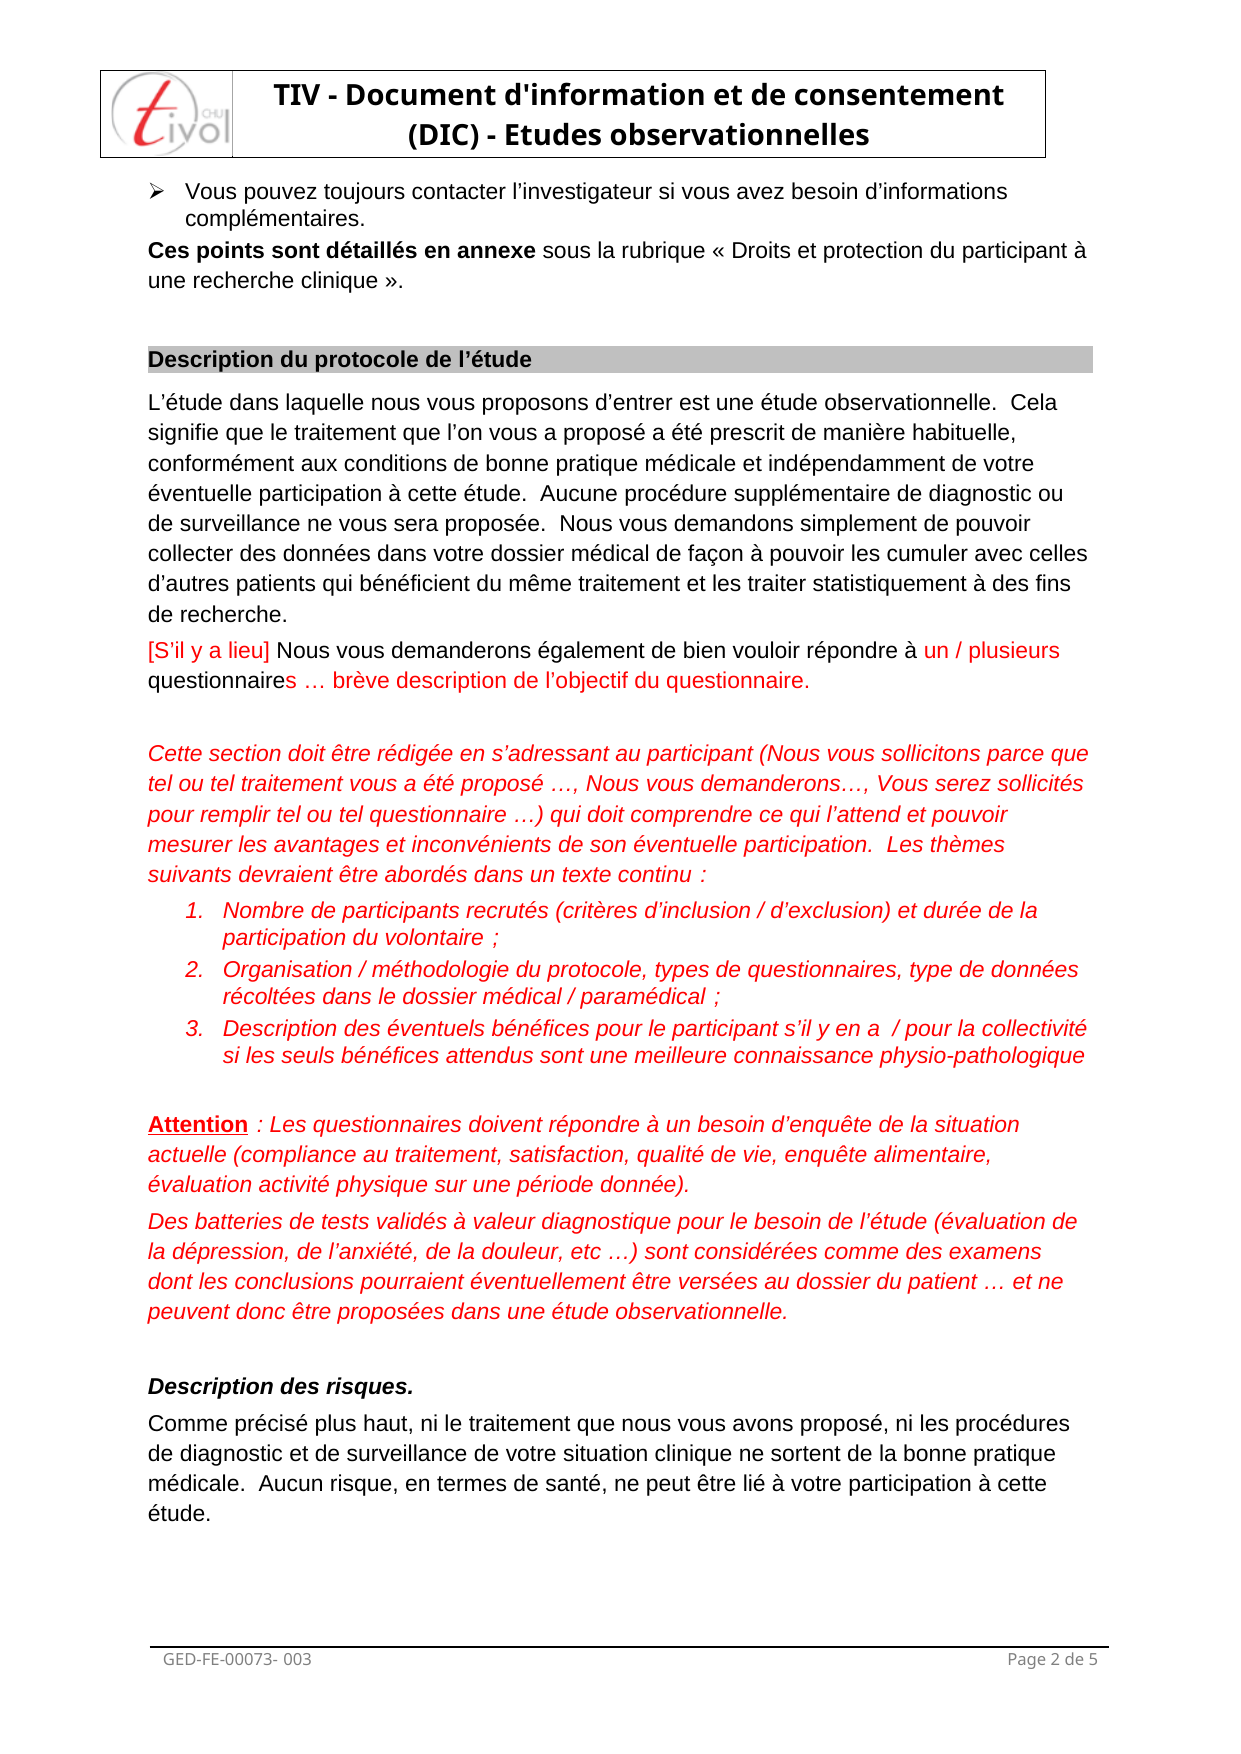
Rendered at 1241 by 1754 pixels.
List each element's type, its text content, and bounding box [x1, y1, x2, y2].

picture [111, 71, 233, 156]
text [S’il y a lieu] Nous vous demanderons également de bien vouloir répondre à un / plusieurs questionnaires … brève description de l’objectif du questionnaire. [148, 637, 1093, 694]
list Organisation / méthodologie du protocole, types de questionnaires, type de données récoltées dans le dossier médical / paramédical ; [185, 956, 1093, 1009]
text Description du protocole de l’étude [148, 346, 1093, 373]
text Comme précisé plus haut, ni le traitement que nous vous avons proposé, ni les procédures de diagnostic et de surveillance de votre situation clinique ne sortent de la bonne pratique médicale. Aucun risque, en termes de santé, ne peut être lié à votre participation à cette étude. [148, 1410, 1093, 1527]
text Description des risques. [148, 1373, 1093, 1399]
text Attention : Les questionnaires doivent répondre à un besoin d’enquête de la situation actuelle (compliance au traitement, satisfaction, qualité de vie, enquête alimentaire, évaluation activité physique sur une période donnée). [148, 1111, 1093, 1198]
text Cette section doit être rédigée en s’adressant au participant (Nous vous sollicitons parce que tel ou tel traitement vous a été proposé …, Nous vous demanderons…, Vous serez sollicités pour remplir tel ou tel questionnaire …) qui doit comprendre ce qui l’attend et pouvoir mesurer les avantages et inconvénients de son éventuelle participation. Les thèmes suivants devraient être abordés dans un texte continu : [148, 740, 1093, 887]
text Ces points sont détaillés en annexe sous la rubrique « Droits et protection du participant à une recherche clinique ». [148, 237, 1093, 294]
text L’étude dans laquelle nous vous proposons d’entrer est une étude observationnelle. Cela signifie que le traitement que l’on vous a proposé a été prescrit de manière habituelle, conformément aux conditions de bonne pratique médicale et indépendamment de votre éventuelle participation à cette étude. Aucune procédure supplémentaire de diagnostic ou de surveillance ne vous sera proposée. Nous vous demandons simplement de pouvoir collecter des données dans votre dossier médical de façon à pouvoir les cumuler avec celles d’autres patients qui bénéficient du même traitement et les traiter statistiquement à des fins de recherche. [148, 389, 1093, 627]
list Nombre de participants recrutés (critères d’inclusion / d’exclusion) et durée de la participation du volontaire ; [185, 897, 1093, 950]
list Vous pouvez toujours contacter l’investigateur si vous avez besoin d’informations complémentaires. [148, 178, 1093, 231]
text Des batteries de tests validés à valeur diagnostique pour le besoin de l’étude (évaluation de la dépression, de l’anxiété, de la douleur, etc …) sont considérées comme des examens dont les conclusions pourraient éventuellement être versées au dossier du patient … et ne peuvent donc être proposées dans une étude observationnelle. [148, 1208, 1093, 1325]
list Description des éventuels bénéfices pour le participant s’il y en a / pour la collectivité si les seuls bénéfices attendus sont une meilleure connaissance physio-pathologique [185, 1015, 1093, 1068]
